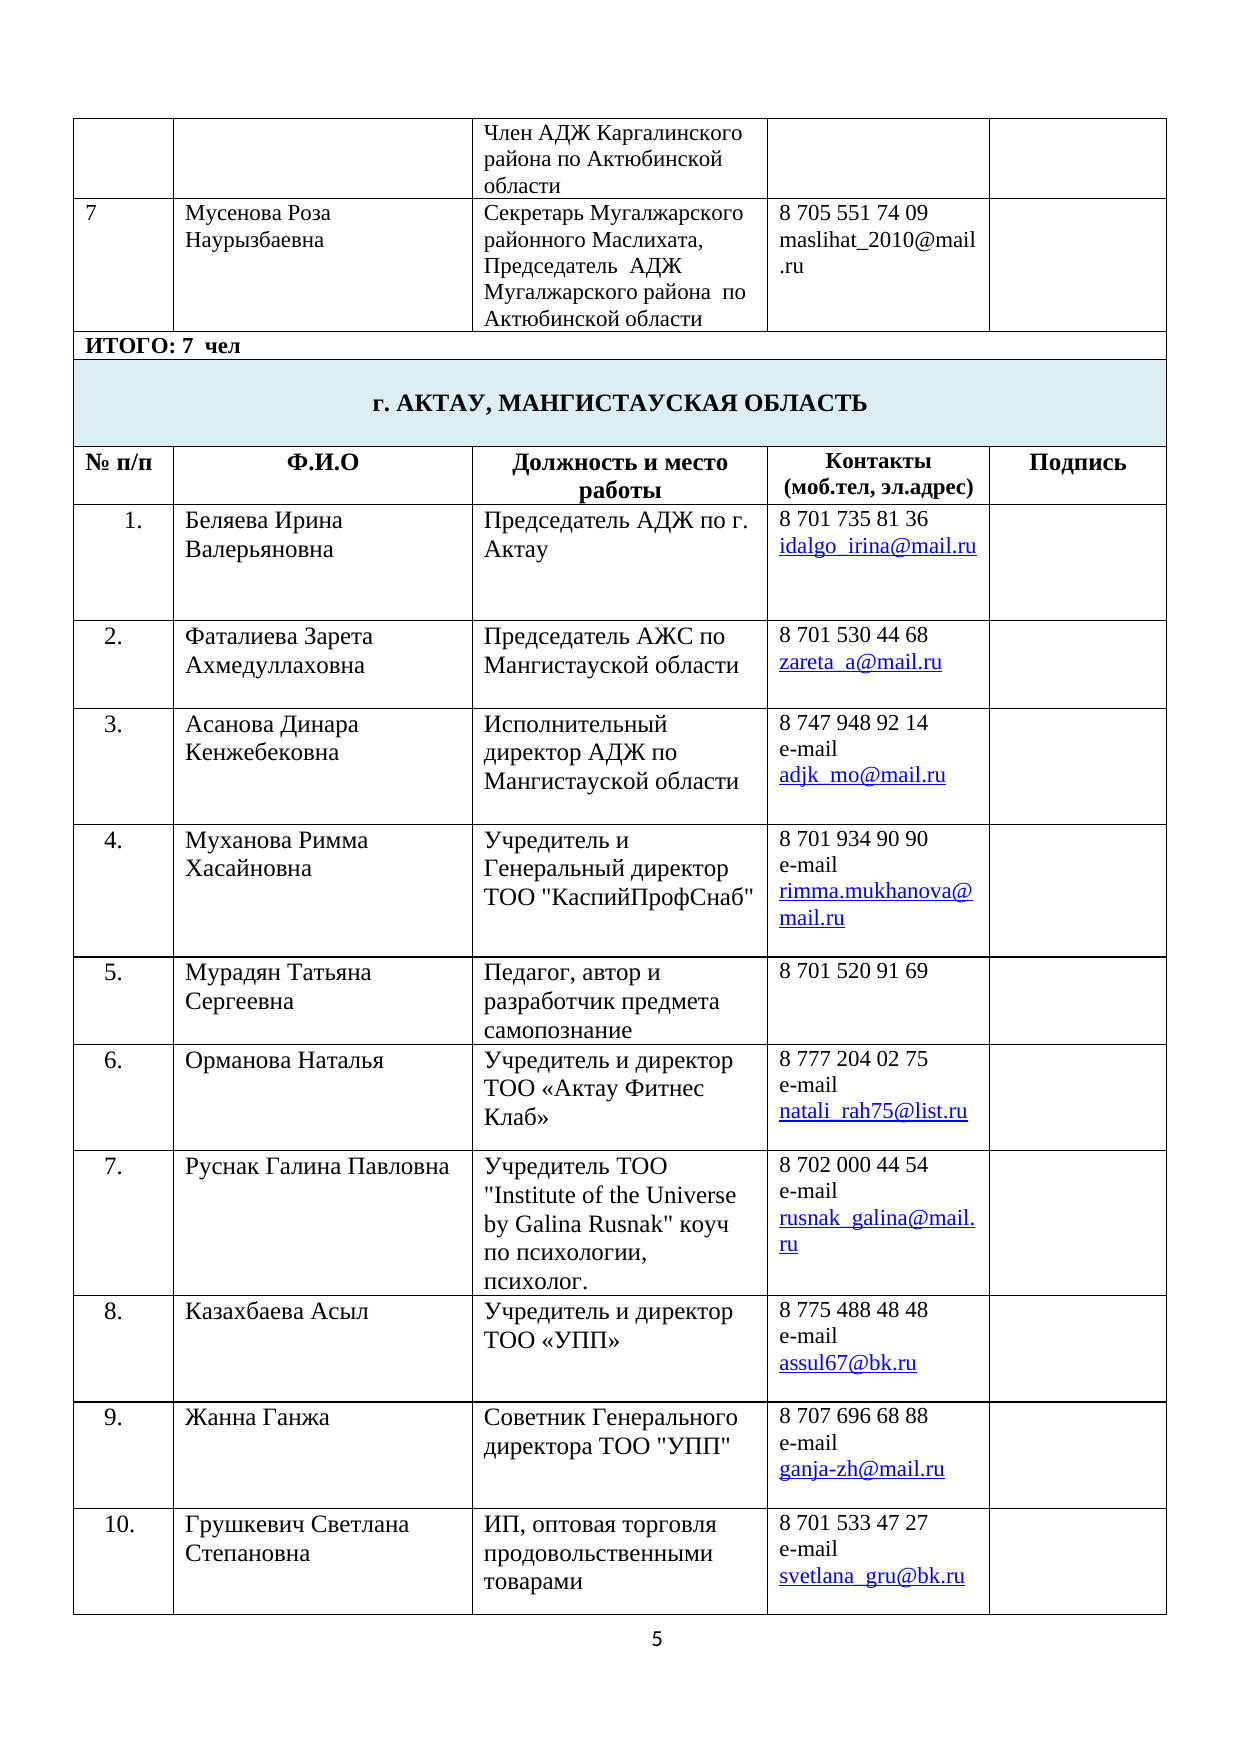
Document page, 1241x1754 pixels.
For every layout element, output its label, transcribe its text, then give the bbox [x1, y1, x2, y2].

table_cell Учредитель и Генеральный директор ТОО "КаспийПрофСнаб" [473, 825, 767, 956]
table_cell [990, 1509, 1166, 1614]
table_cell [74, 709, 173, 824]
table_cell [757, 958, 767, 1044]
table_cell Подпись [990, 447, 1166, 504]
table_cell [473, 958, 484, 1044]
table_cell ИТОГО: 7 чел [74, 332, 1166, 358]
table_cell [990, 958, 1166, 1044]
table_cell [74, 505, 173, 620]
table_cell Председатель АДЖ по г. Актау [473, 505, 767, 620]
table_cell Жанна Ганжа [174, 1403, 472, 1508]
table_cell [74, 1296, 173, 1401]
table_cell № п/п [74, 447, 173, 504]
table_cell [990, 505, 1166, 620]
table_cell г. АКТАУ, МАНГИСТАУСКАЯ ОБЛАСТЬ [74, 360, 1166, 446]
table_cell [990, 1403, 1166, 1508]
table_cell [74, 1151, 173, 1295]
table_cell [990, 199, 1166, 331]
table_cell [74, 1509, 173, 1614]
table_cell [990, 621, 1166, 708]
table_cell [74, 958, 173, 1044]
table_cell [990, 1045, 1166, 1150]
table_cell [74, 621, 173, 708]
table_cell Ф.И.О [174, 447, 472, 504]
table_cell 6 [74, 119, 173, 198]
table_cell [990, 709, 1166, 824]
table_cell 8 701 735 81 36 idalgo_irina@mail.ru [768, 505, 989, 620]
table_cell Орманова Наталья [174, 1045, 472, 1150]
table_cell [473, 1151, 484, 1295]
table_cell Муханова Римма Хасайновна [174, 825, 472, 956]
table_cell 8 701 520 91 69 [768, 958, 989, 1044]
table_cell [990, 1296, 1166, 1401]
table_cell Учредитель и директор ТОО «УПП» [473, 1296, 767, 1401]
table_cell Учредитель и директор ТОО «Актау Фитнес Клаб» [473, 1045, 767, 1150]
table_cell Советник Генерального директора ТОО "УПП" [473, 1403, 767, 1508]
table_cell Мусенова Роза Наурызбаевна [174, 199, 472, 331]
table_cell Секретарь Мугалжарского районного Маслихата, Председатель АДЖ Мугалжарского района по Актюбинской области [473, 199, 767, 331]
table_cell 7 [74, 199, 173, 331]
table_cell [174, 1509, 472, 1614]
table_cell 8 747 948 92 14 e-mail adjk_mo@mail.ru [768, 709, 989, 824]
table_cell 8 705 551 74 09 maslihat_2010@mail.ru [768, 199, 989, 331]
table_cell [473, 119, 767, 198]
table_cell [473, 1509, 767, 1614]
table_cell [990, 1151, 1166, 1295]
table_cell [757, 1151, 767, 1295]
table_cell [74, 1045, 173, 1150]
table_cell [768, 119, 989, 198]
table_cell Контакты (моб.тел, эл.адрес) [768, 447, 989, 504]
table_cell [74, 825, 173, 956]
table_cell [74, 1403, 173, 1508]
table_cell [990, 119, 1166, 198]
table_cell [174, 119, 472, 198]
table_cell Асанова Динара Кенжебековна [174, 709, 472, 824]
table_cell 8 702 000 44 54 e-mail rusnak_galina@mail.ru [768, 1151, 989, 1295]
table_cell Казахбаева Асыл [174, 1296, 472, 1401]
table_cell 8 701 530 44 68 zareta_a@mail.ru [768, 621, 989, 708]
table_cell [990, 825, 1166, 956]
table_cell Руснак Галина Павловна [174, 1151, 472, 1295]
